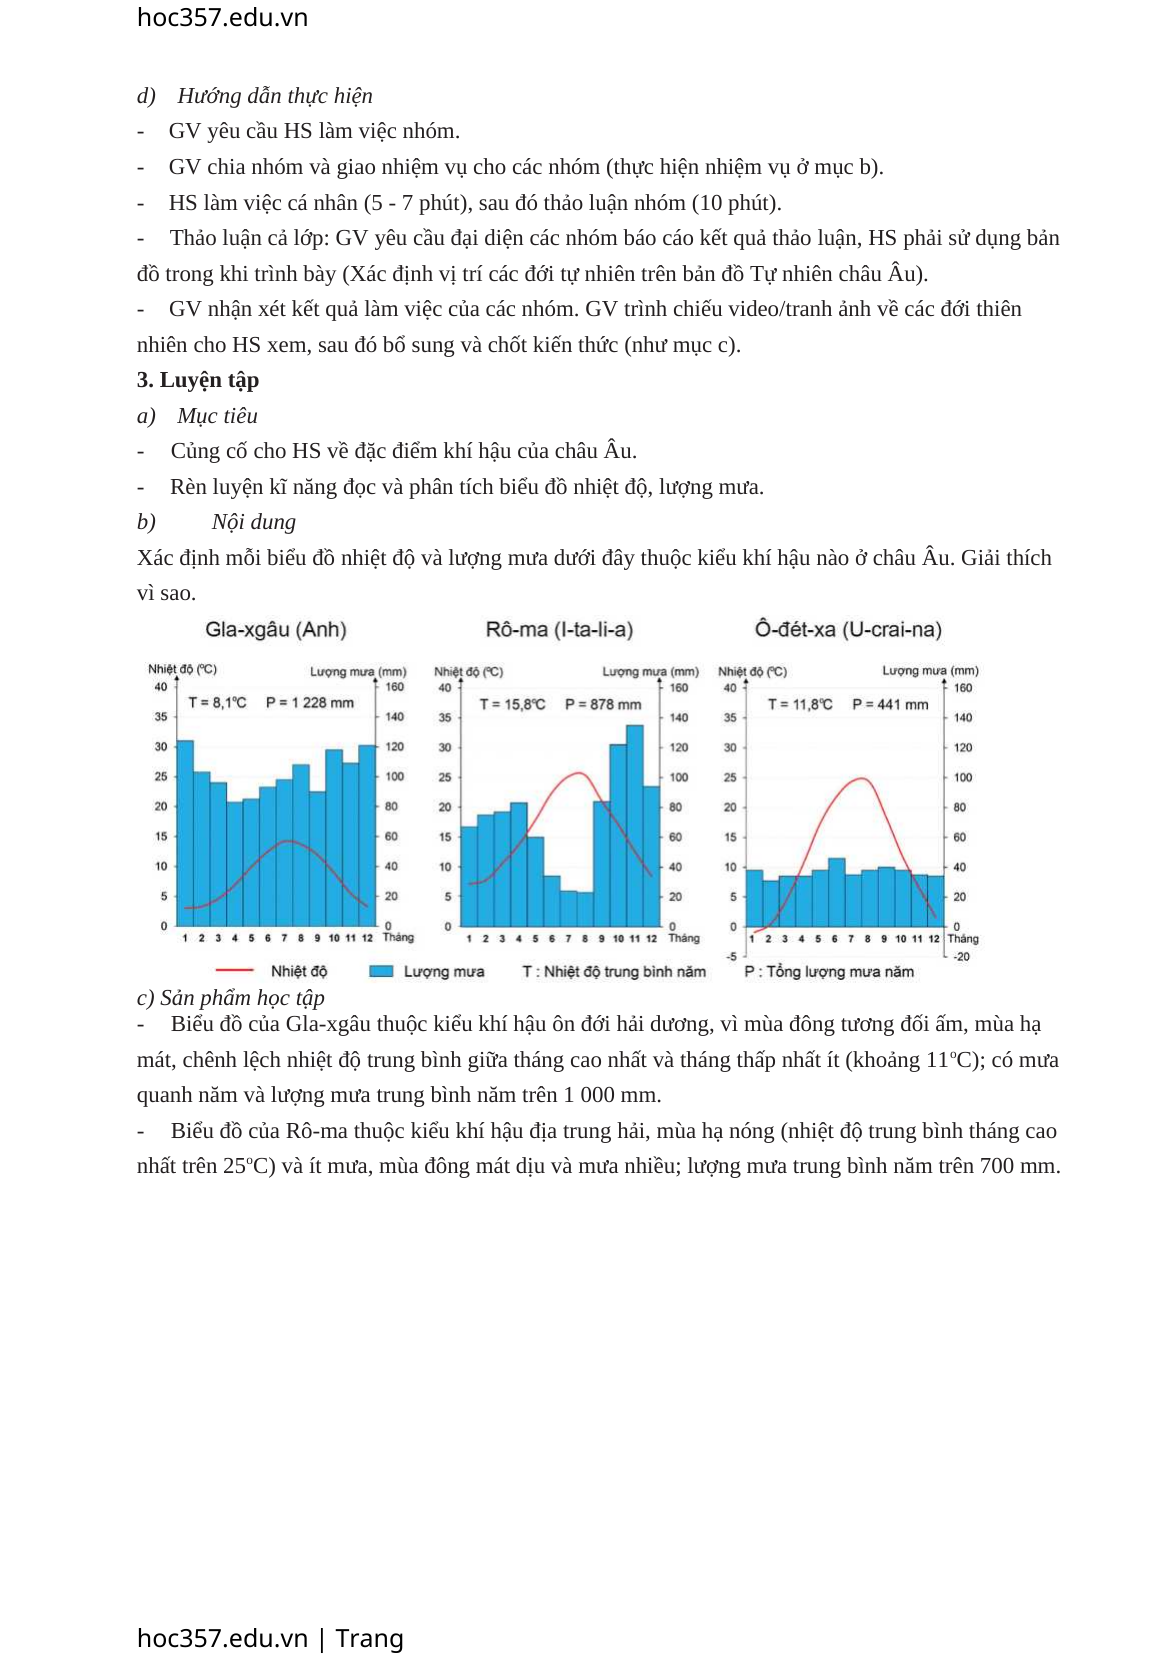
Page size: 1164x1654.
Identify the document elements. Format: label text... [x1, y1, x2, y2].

text - GV yêu cầu HS làm việc nhóm. [137, 118, 1066, 144]
text Xác định mỗi biểu đồ nhiệt độ và lượng mưa dưới đây thuộc kiểu khí hậu nào ở châu Âu. Giải thích vì sao. [137, 544, 1066, 606]
text - Thảo luận cả lớp: GV yêu cầu đại diện các nhóm báo cáo kết quả thảo luận, HS phải sử dụng bản đồ trong khi trình bày (Xác định vị trí các đới tự nhiên trên bản đồ Tự nhiên châu Âu). [137, 224, 1066, 286]
text - GV chia nhóm và giao nhiệm vụ cho các nhóm (thực hiện nhiệm vụ ở mục b). [137, 153, 1066, 179]
text a) Mục tiêu [137, 402, 1066, 428]
text - Biểu đồ của Rô-ma thuộc kiểu khí hậu địa trung hải, mùa hạ nóng (nhiệt độ trung bình tháng cao nhất trên 25oC) và ít mưa, mùa đông mát dịu và mưa nhiều; lượng mưa trung bình năm trên 700 mm. [137, 1117, 1066, 1179]
text 3. Luyện tập [137, 366, 1066, 393]
text b) Nội dung [137, 508, 1066, 535]
text - Củng cố cho HS về đặc điểm khí hậu của châu Âu. [137, 437, 1066, 464]
text - Biểu đồ của Gla-xgâu thuộc kiểu khí hậu ôn đới hải dương, vì mùa đông tương đối ấm, mùa hạ mát, chênh lệch nhiệt độ trung bình giữa tháng cao nhất và tháng thấp nhất ít (khoảng 11oC); có mưa quanh năm và lượng mưa trung bình năm trên 1 000 mm. [137, 1010, 1066, 1108]
picture [136, 615, 988, 984]
text c) Sản phẩm học tập [137, 984, 1066, 1010]
text d) Hướng dẫn thực hiện [137, 82, 1066, 108]
text - HS làm việc cá nhân (5 - 7 phút), sau đó thảo luận nhóm (10 phút). [137, 189, 1066, 215]
text - GV nhận xét kết quả làm việc của các nhóm. GV trình chiếu video/tranh ảnh về các đới thiên nhiên cho HS xem, sau đó bổ sung và chốt kiến thức (như mục c). [137, 295, 1066, 357]
text - Rèn luyện kĩ năng đọc và phân tích biểu đồ nhiệt độ, lượng mưa. [137, 473, 1066, 499]
